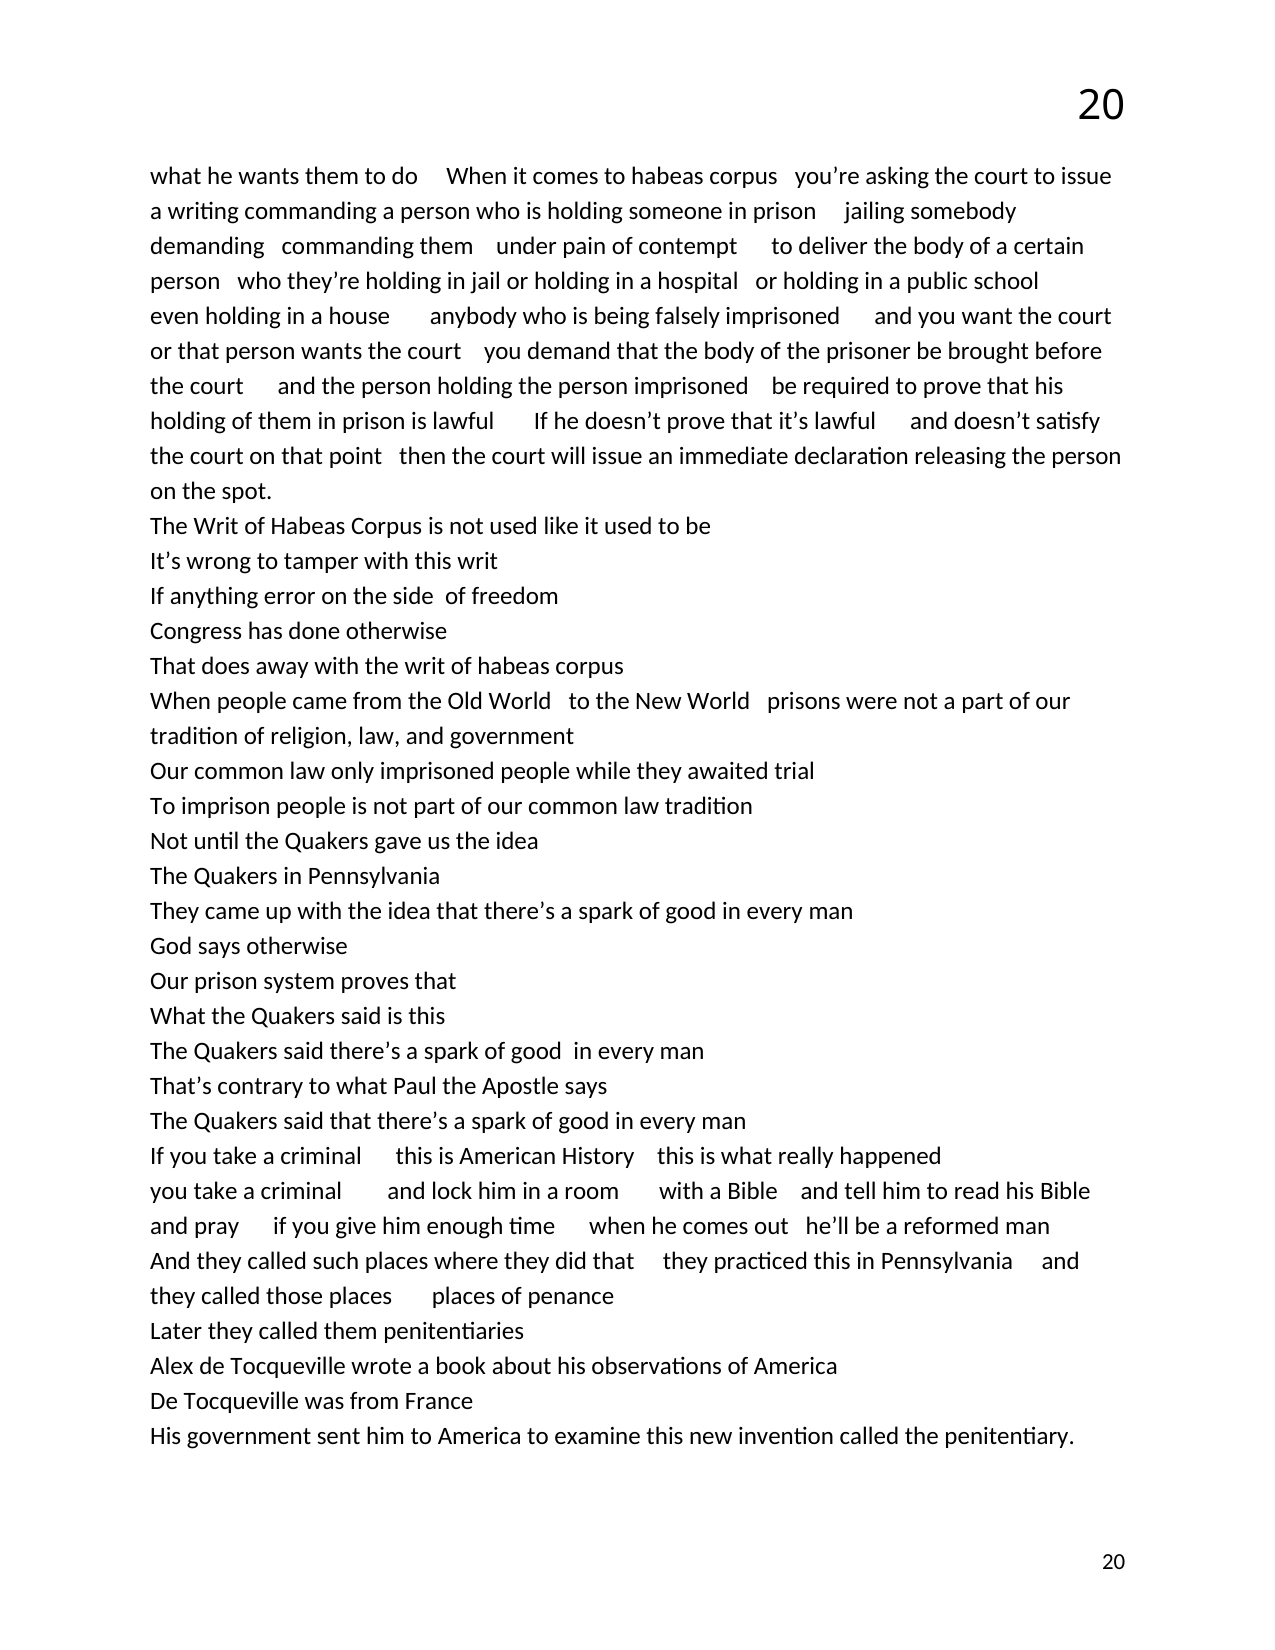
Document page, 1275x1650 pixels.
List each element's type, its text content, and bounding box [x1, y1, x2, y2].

text what he wants them to do When it comes to habeas corpus you’re asking the court to issue a writing commanding a person who is holding someone in prison jailing somebody demanding commanding them under pain of contempt to deliver the body of a certain person who they’re holding in jail or holding in a hospital or holding in a public school [150, 160, 1125, 295]
text God says otherwise [150, 930, 1125, 960]
text When people came from the Old World to the New World prisons were not a part of our tradition of religion, law, and government [150, 685, 1125, 750]
text The Quakers in Pennsylvania [150, 860, 1125, 890]
text They came up with the idea that there’s a spark of good in every man [150, 895, 1125, 925]
text Our prison system proves that [150, 965, 1125, 995]
text you take a criminal and lock him in a room with a Bible and tell him to read his Bible and pray if you give him enough time when he comes out he’ll be a reformed man [150, 1175, 1125, 1240]
text Not until the Quakers gave us the idea [150, 825, 1125, 855]
text What the Quakers said is this [150, 1000, 1125, 1030]
text The Writ of Habeas Corpus is not used like it used to be [150, 510, 1125, 540]
text It’s wrong to tamper with this writ [150, 545, 1125, 575]
text His government sent him to America to examine this new invention called the penitentiary. [150, 1420, 1125, 1450]
text Congress has done otherwise [150, 615, 1125, 645]
text Alex de Tocqueville wrote a book about his observations of America [150, 1350, 1125, 1380]
text To imprison people is not part of our common law tradition [150, 790, 1125, 820]
text That does away with the writ of habeas corpus [150, 650, 1125, 680]
text And they called such places where they did that they practiced this in Pennsylvania and they called those places places of penance [150, 1245, 1125, 1310]
text The Quakers said there’s a spark of good in every man [150, 1035, 1125, 1065]
text That’s contrary to what Paul the Apostle says [150, 1070, 1125, 1100]
text Later they called them penitentiaries [150, 1315, 1125, 1345]
text De Tocqueville was from France [150, 1385, 1125, 1415]
text If you take a criminal this is American History this is what really happened [150, 1140, 1125, 1170]
text even holding in a house anybody who is being falsely imprisoned and you want the court or that person wants the court you demand that the body of the prisoner be brought before the court and the person holding the person imprisoned be required to prove that his holding of them in prison is lawful If he doesn’t prove that it’s lawful and doesn’t satisfy the court on that point then the court will issue an immediate declaration releasing the person on the spot. [150, 300, 1125, 505]
text The Quakers said that there’s a spark of good in every man [150, 1105, 1125, 1135]
text Our common law only imprisoned people while they awaited trial [150, 755, 1125, 785]
text If anything error on the side of freedom [150, 580, 1125, 610]
